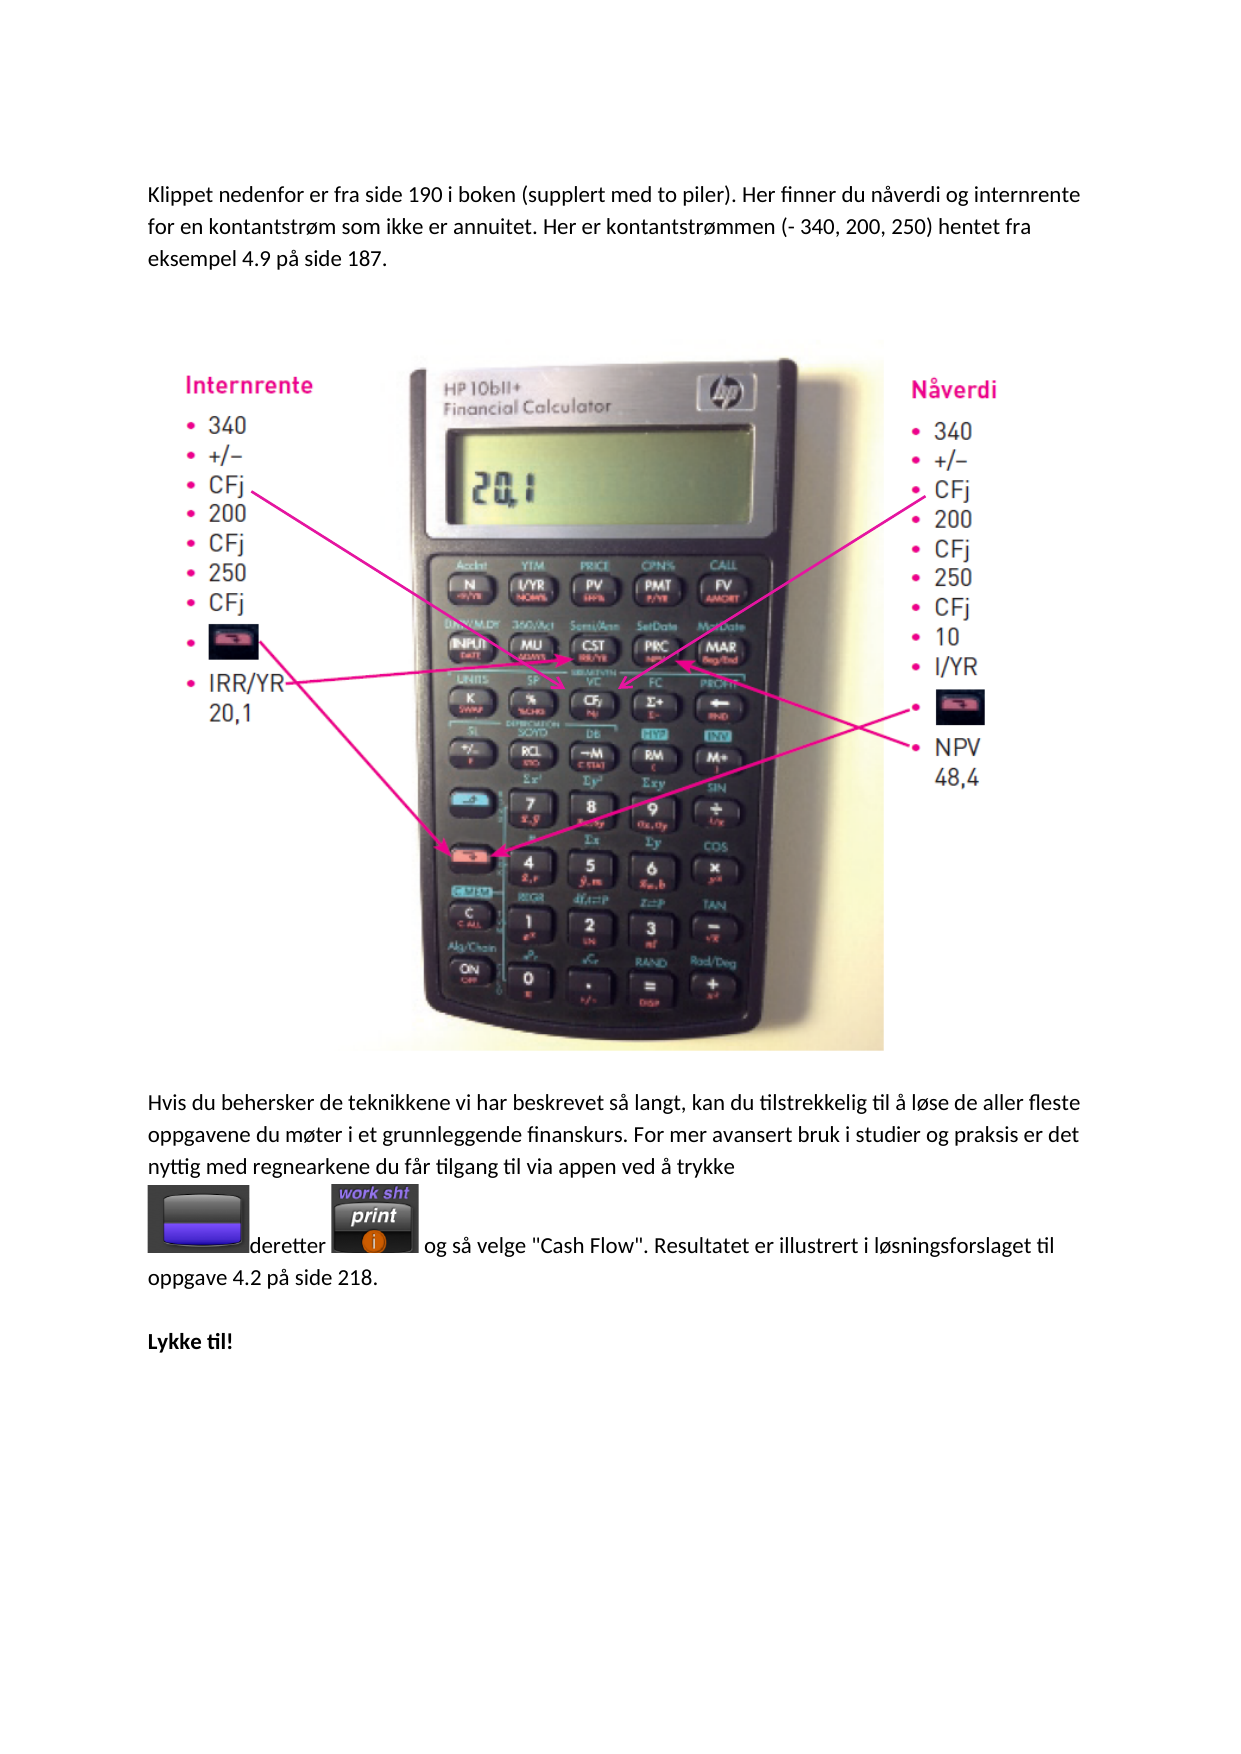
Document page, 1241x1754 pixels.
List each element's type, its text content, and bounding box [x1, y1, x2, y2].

text Klippet nedenfor er fra side 190 i boken (supplert med to piler). Her finner du nåverdi og internrente for en kontantstrøm som ikke er annuitet. Her er kontantstrømmen (- 340, 200, 250) hentet fra eksempel 4.9 på side 187. [148, 180, 1093, 272]
text Hvis du behersker de teknikkene vi har beskrevet så langt, kan du tilstrekkelig til å løse de aller fleste oppgavene du møter i et grunnleggende finanskurs. For mer avansert bruk i studier og praksis er det nyttig med regnearkene du får tilgang til via appen ved å trykke deretter og så velge "Cash Flow". Resultatet er illustrert i løsningsforslaget til oppgave 4.2 på side 218. [148, 1088, 1093, 1291]
picture [147, 1185, 250, 1253]
picture [331, 1184, 419, 1253]
picture [147, 308, 1093, 1052]
text Lykke til! [148, 1327, 1093, 1355]
